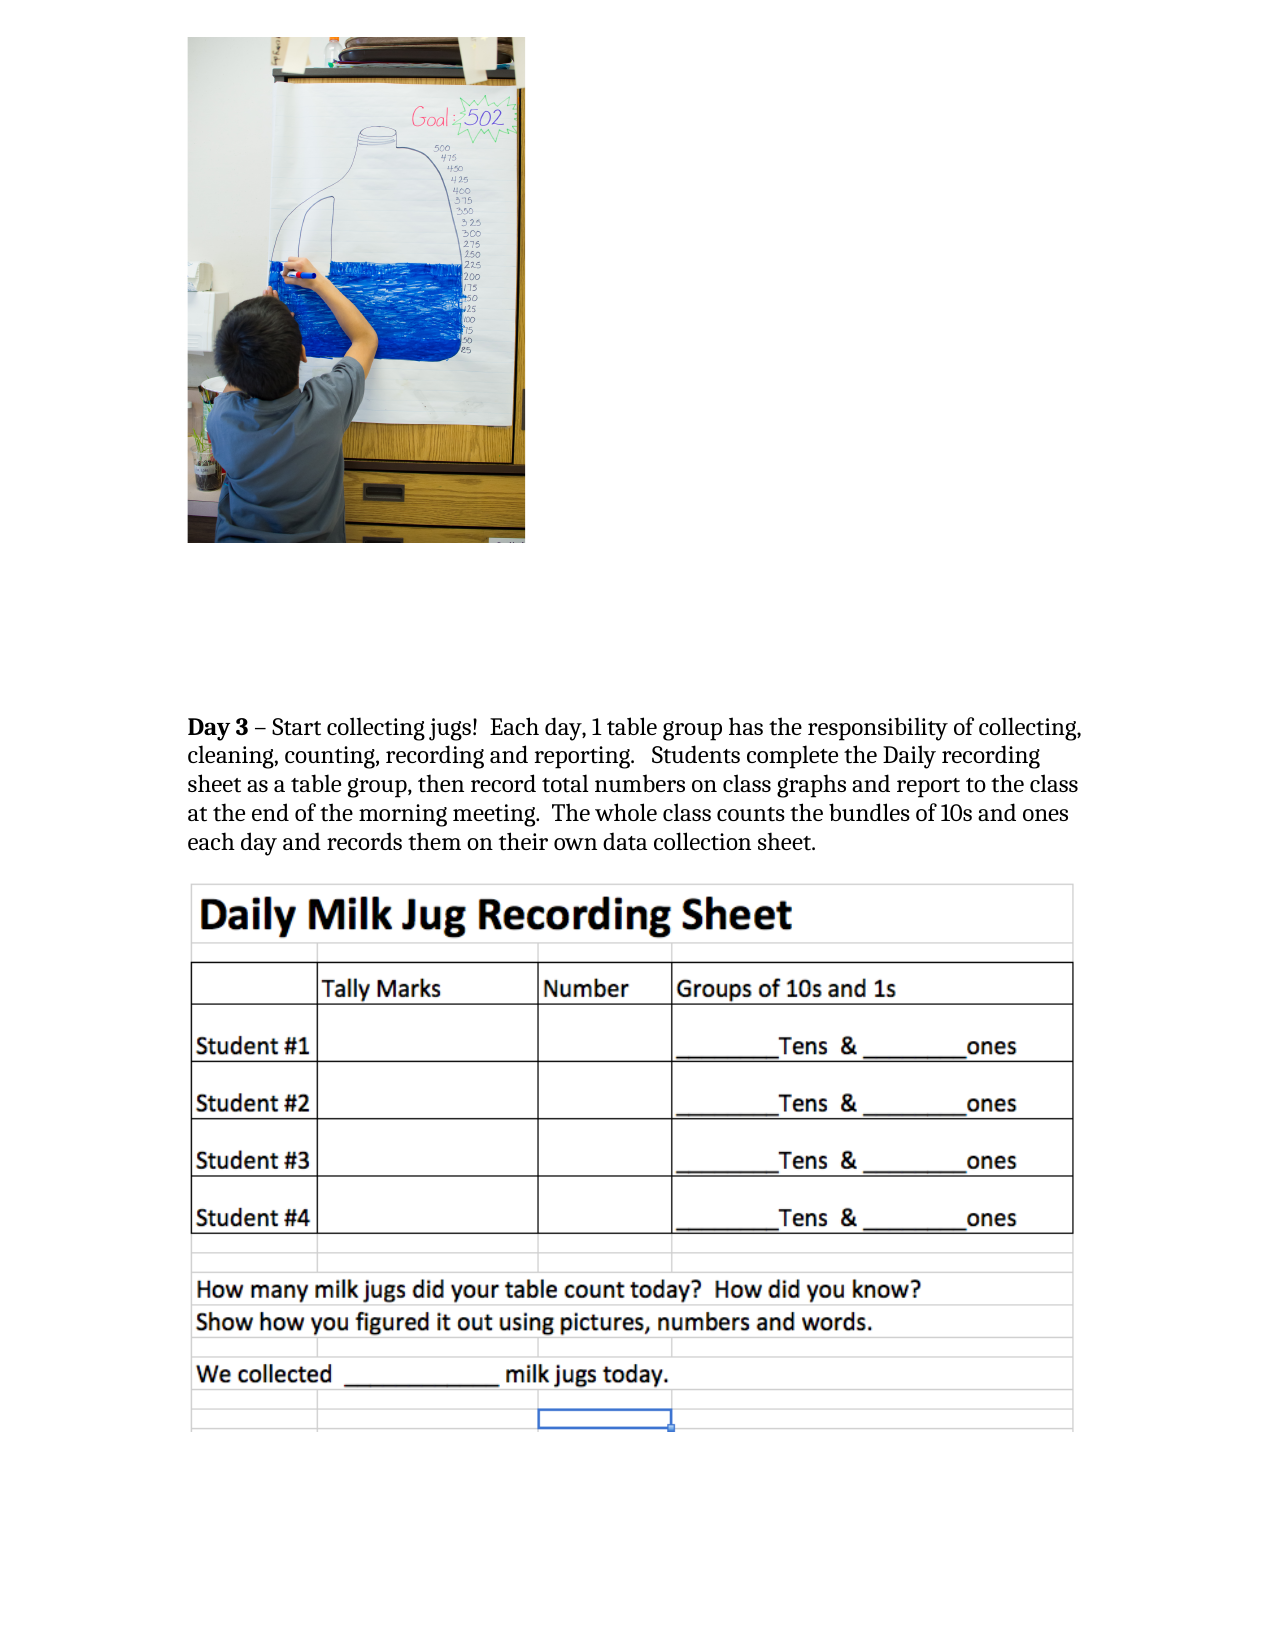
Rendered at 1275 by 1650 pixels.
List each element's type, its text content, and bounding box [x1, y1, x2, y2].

picture [187, 877, 1088, 1432]
text Day 3 – Start collecting jugs! Each day, 1 table group has the responsibility of collecting, cleaning, counting, recording and reporting. Students complete the Daily recording sheet as a table group, then record total numbers on class graphs and report to the class at the end of the morning meeting. The whole class counts the bundles of 10s and ones each day and records them on their own data collection sheet. [187, 712, 1087, 856]
picture [187, 37, 525, 543]
